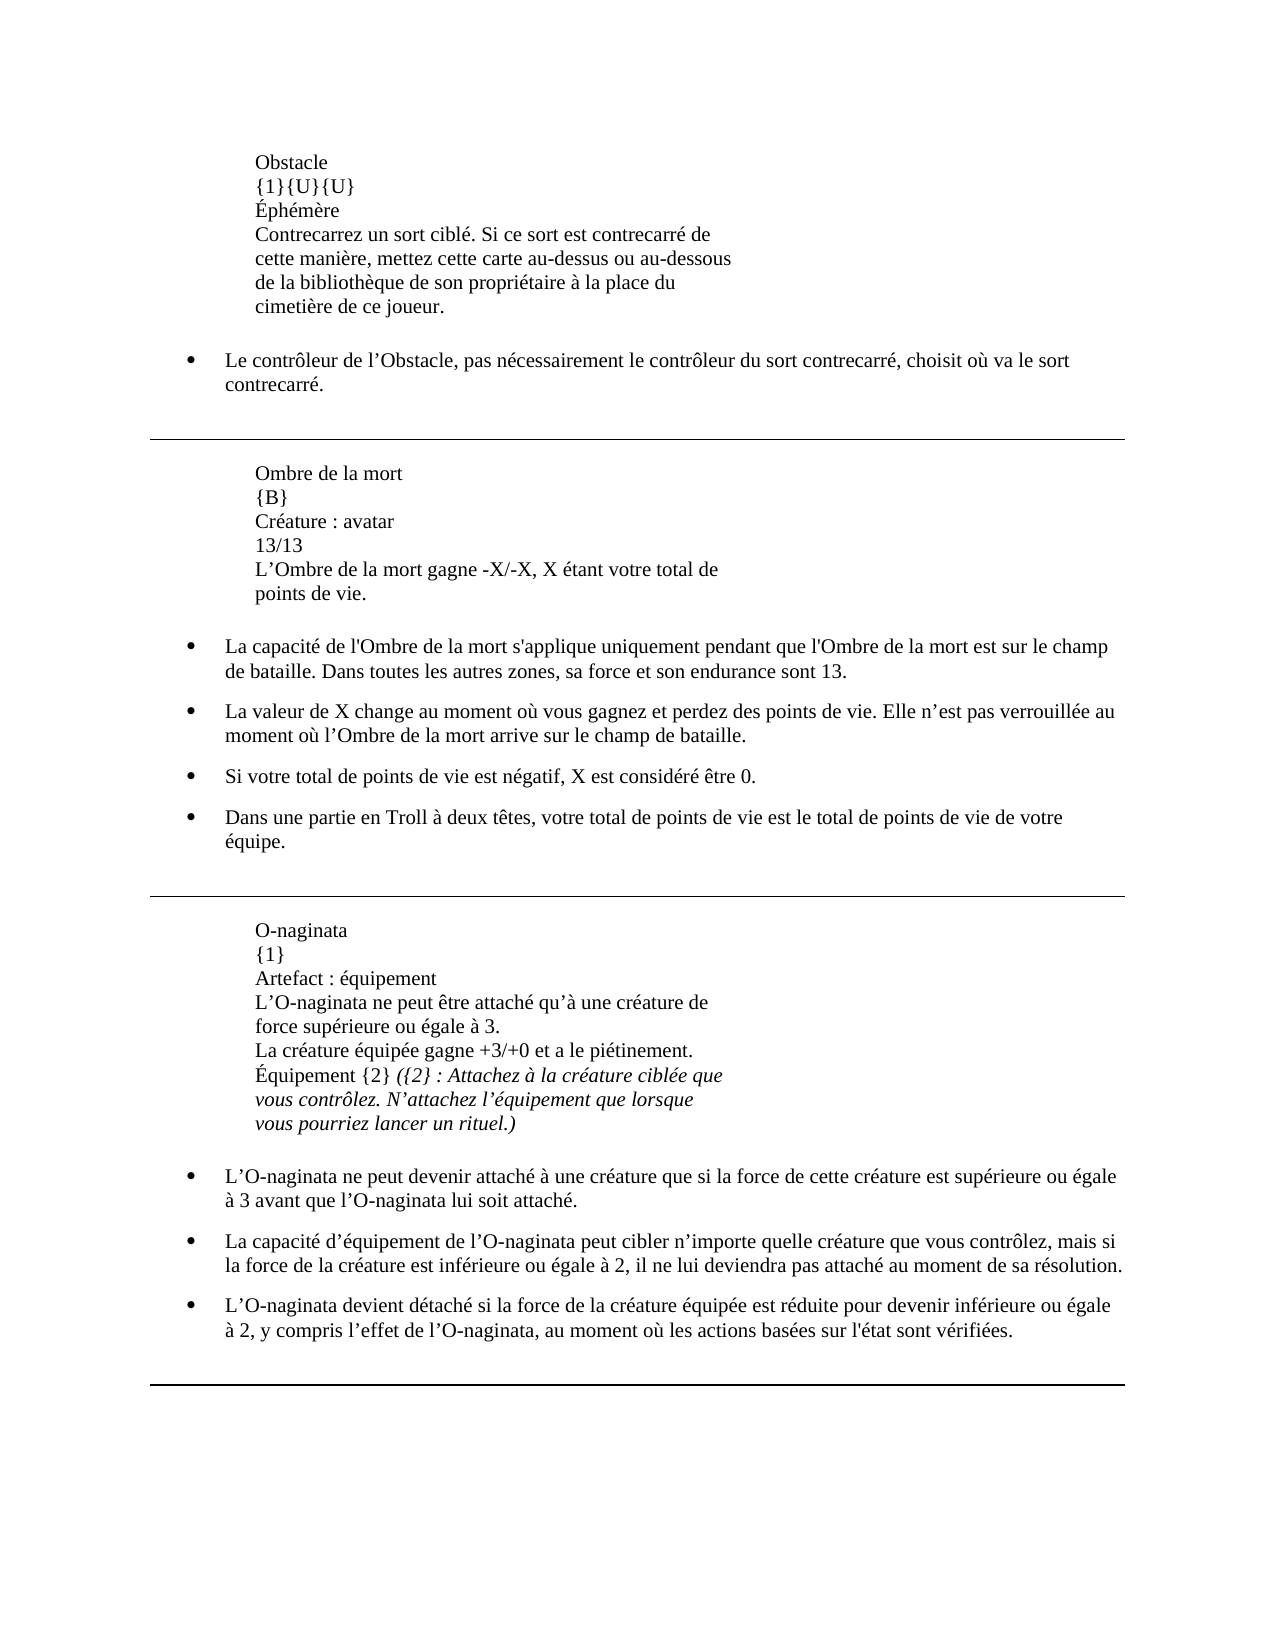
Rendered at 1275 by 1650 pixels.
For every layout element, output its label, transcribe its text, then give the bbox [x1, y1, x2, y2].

list La valeur de X change au moment où vous gagnez et perdez des points de vie. Elle n’est pas verrouillée au moment où l’Ombre de la mort arrive sur le champ de bataille. [187, 699, 1125, 747]
list Dans une partie en Troll à deux têtes, votre total de points de vie est le total de points de vie de votre équipe. [187, 805, 1125, 853]
list La capacité d’équipement de l’O-naginata peut cibler n’importe quelle créature que vous contrôlez, mais si la force de la créature est inférieure ou égale à 2, il ne lui deviendra pas attaché au moment de sa résolution. [187, 1229, 1125, 1277]
list La capacité de l'Ombre de la mort s'applique uniquement pendant que l'Ombre de la mort est sur le champ de bataille. Dans toutes les autres zones, sa force et son endurance sont 13. [187, 634, 1125, 683]
text Ombre de la mort {B} Créature : avatar 13/13 L’Ombre de la mort gagne -X/-X, X étant votre total de points de vie. [255, 461, 735, 605]
list L’O-naginata ne peut devenir attaché à une créature que si la force de cette créature est supérieure ou égale à 3 avant que l’O-naginata lui soit attaché. [187, 1164, 1125, 1212]
text O-naginata {1} Artefact : équipement L’O-naginata ne peut être attaché qu’à une créature de force supérieure ou égale à 3. La créature équipée gagne +3/+0 et a le piétinement. Équipement {2} ({2} : Attachez à la créature ciblée que vous contrôlez. N’attachez l’équipement que lorsque vous pourriez lancer un rituel.) [255, 918, 735, 1135]
text Obstacle {1}{U}{U} Éphémère Contrecarrez un sort ciblé. Si ce sort est contrecarré de cette manière, mettez cette carte au-dessus ou au-dessous de la bibliothèque de son propriétaire à la place du cimetière de ce joueur. [255, 150, 735, 318]
list Si votre total de points de vie est négatif, X est considéré être 0. [187, 764, 1125, 788]
list L’O-naginata devient détaché si la force de la créature équipée est réduite pour devenir inférieure ou égale à 2, y compris l’effet de l’O-naginata, au moment où les actions basées sur l'état sont vérifiées. [187, 1293, 1125, 1342]
list Le contrôleur de l’Obstacle, pas nécessairement le contrôleur du sort contrecarré, choisit où va le sort contrecarré. [187, 348, 1125, 396]
